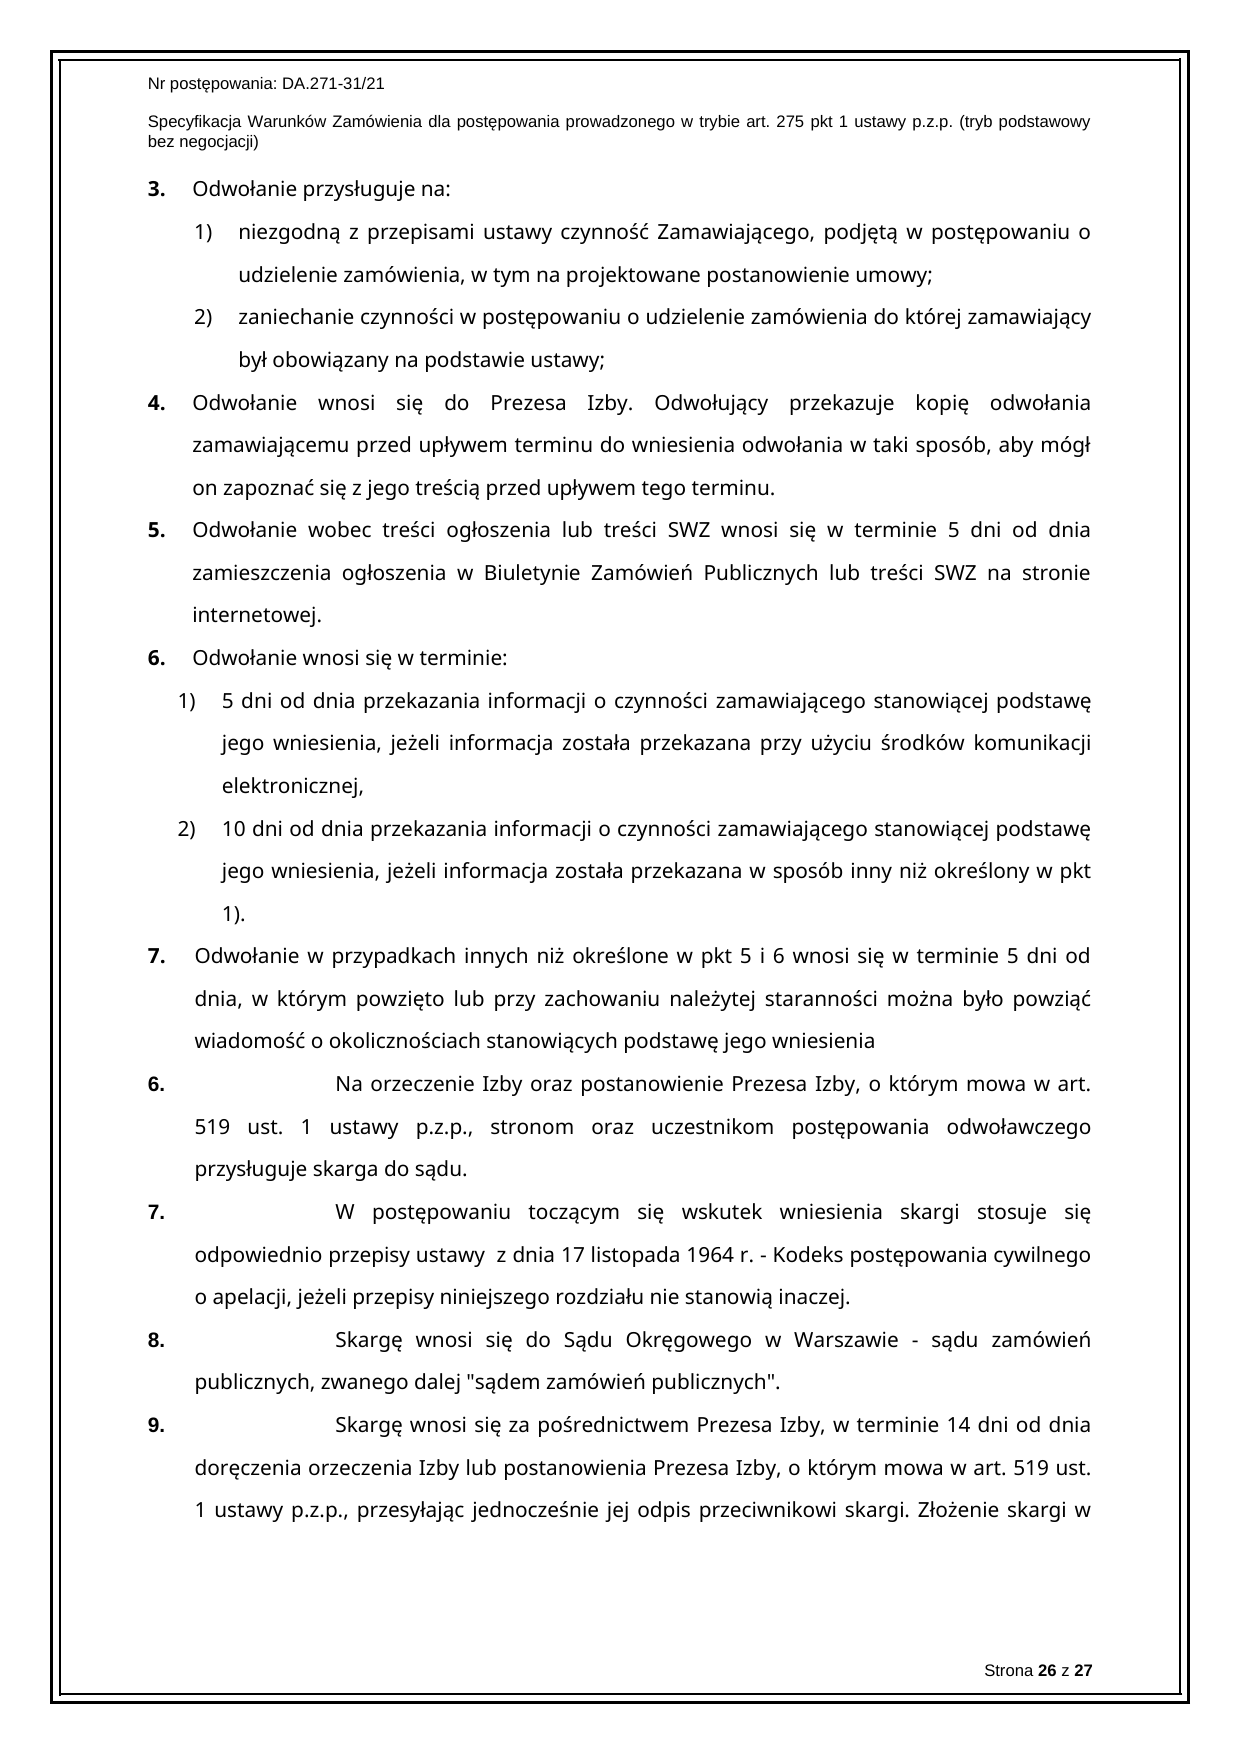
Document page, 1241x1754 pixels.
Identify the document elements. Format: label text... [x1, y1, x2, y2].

list Odwołanie przysługuje na: [148, 174, 1092, 203]
list Skargę wnosi się do Sądu Okręgowego w Warszawie - sądu zamówień publicznych, zwanego dalej "sądem zamówień publicznych". [148, 1325, 1092, 1396]
list Odwołanie wnosi się do Prezesa Izby. Odwołujący przekazuje kopię odwołania zamawiającemu przed upływem terminu do wniesienia odwołania w taki sposób, aby mógł on zapoznać się z jego treścią przed upływem tego terminu. [148, 388, 1092, 501]
list Na orzeczenie Izby oraz postanowienie Prezesa Izby, o którym mowa w art. 519 ust. 1 ustawy p.z.p., stronom oraz uczestnikom postępowania odwoławczego przysługuje skarga do sądu. [148, 1069, 1092, 1183]
text 7. Odwołanie w przypadkach innych niż określone w pkt 5 i 6 wnosi się w terminie 5 dni od dnia, w którym powzięto lub przy zachowaniu należytej staranności można było powziąć wiadomość o okolicznościach stanowiących podstawę jego wniesienia [148, 941, 1092, 1055]
text 1) niezgodną z przepisami ustawy czynność Zamawiającego, podjętą w postępowaniu o udzielenie zamówienia, w tym na projektowane postanowienie umowy; [194, 217, 1092, 288]
text 6. Odwołanie wnosi się w terminie: [148, 643, 1092, 672]
text 2) zaniechanie czynności w postępowaniu o udzielenie zamówienia do której zamawiający był obowiązany na podstawie ustawy; [194, 302, 1092, 373]
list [148, 1410, 1092, 1524]
text 1) 5 dni od dnia przekazania informacji o czynności zamawiającego stanowiącej podstawę jego wniesienia, jeżeli informacja została przekazana przy użyciu środków komunikacji elektronicznej, [177, 686, 1092, 799]
text 2) 10 dni od dnia przekazania informacji o czynności zamawiającego stanowiącej podstawę jego wniesienia, jeżeli informacja została przekazana w sposób inny niż określony w pkt 1). [177, 814, 1092, 927]
text 5. Odwołanie wobec treści ogłoszenia lub treści SWZ wnosi się w terminie 5 dni od dnia zamieszczenia ogłoszenia w Biuletynie Zamówień Publicznych lub treści SWZ na stronie internetowej. [148, 515, 1092, 629]
list W postępowaniu toczącym się wskutek wniesienia skargi stosuje się odpowiednio przepisy ustawy z dnia 17 listopada 1964 r. - Kodeks postępowania cywilnego o apelacji, jeżeli przepisy niniejszego rozdziału nie stanowią inaczej. [148, 1197, 1092, 1311]
